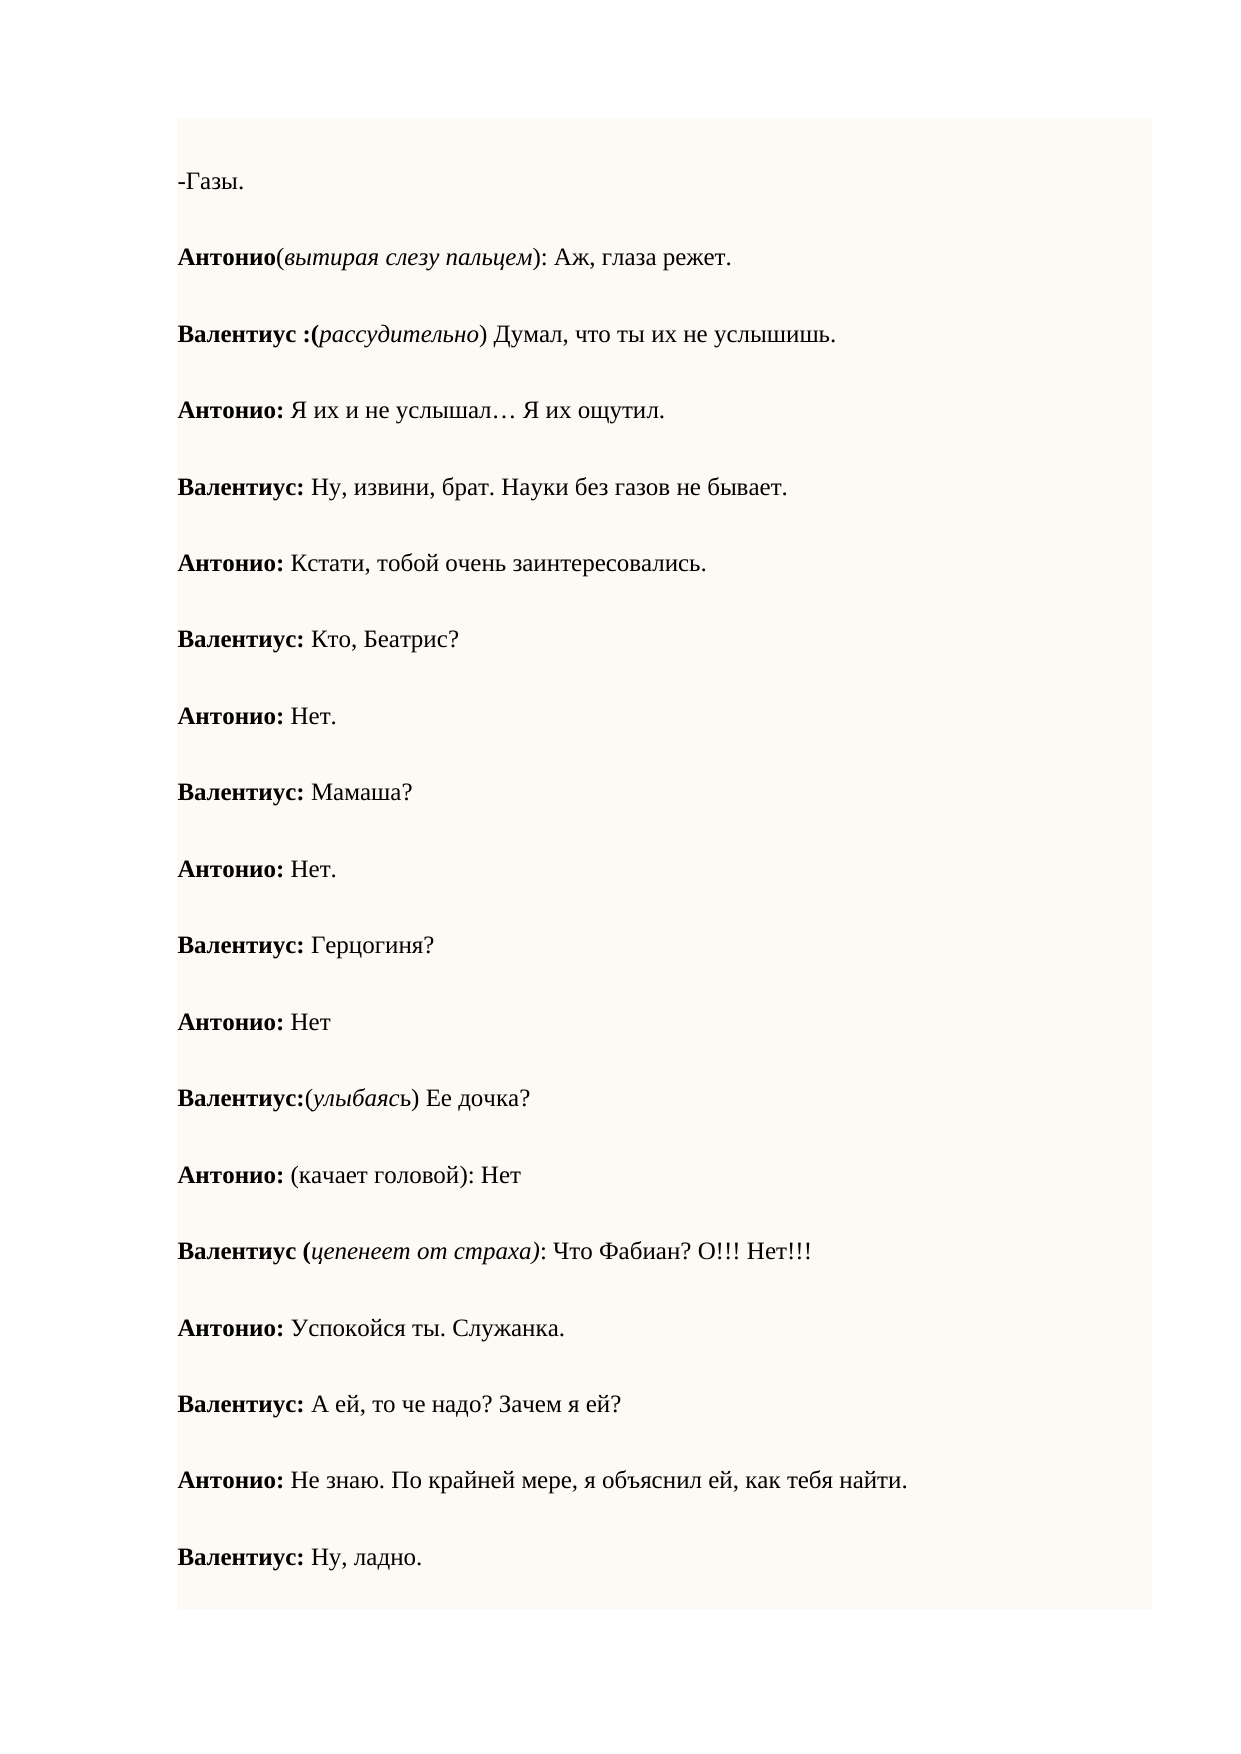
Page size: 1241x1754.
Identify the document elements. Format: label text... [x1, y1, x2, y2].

text -Газы. [177, 118, 1152, 194]
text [177, 194, 1152, 1609]
